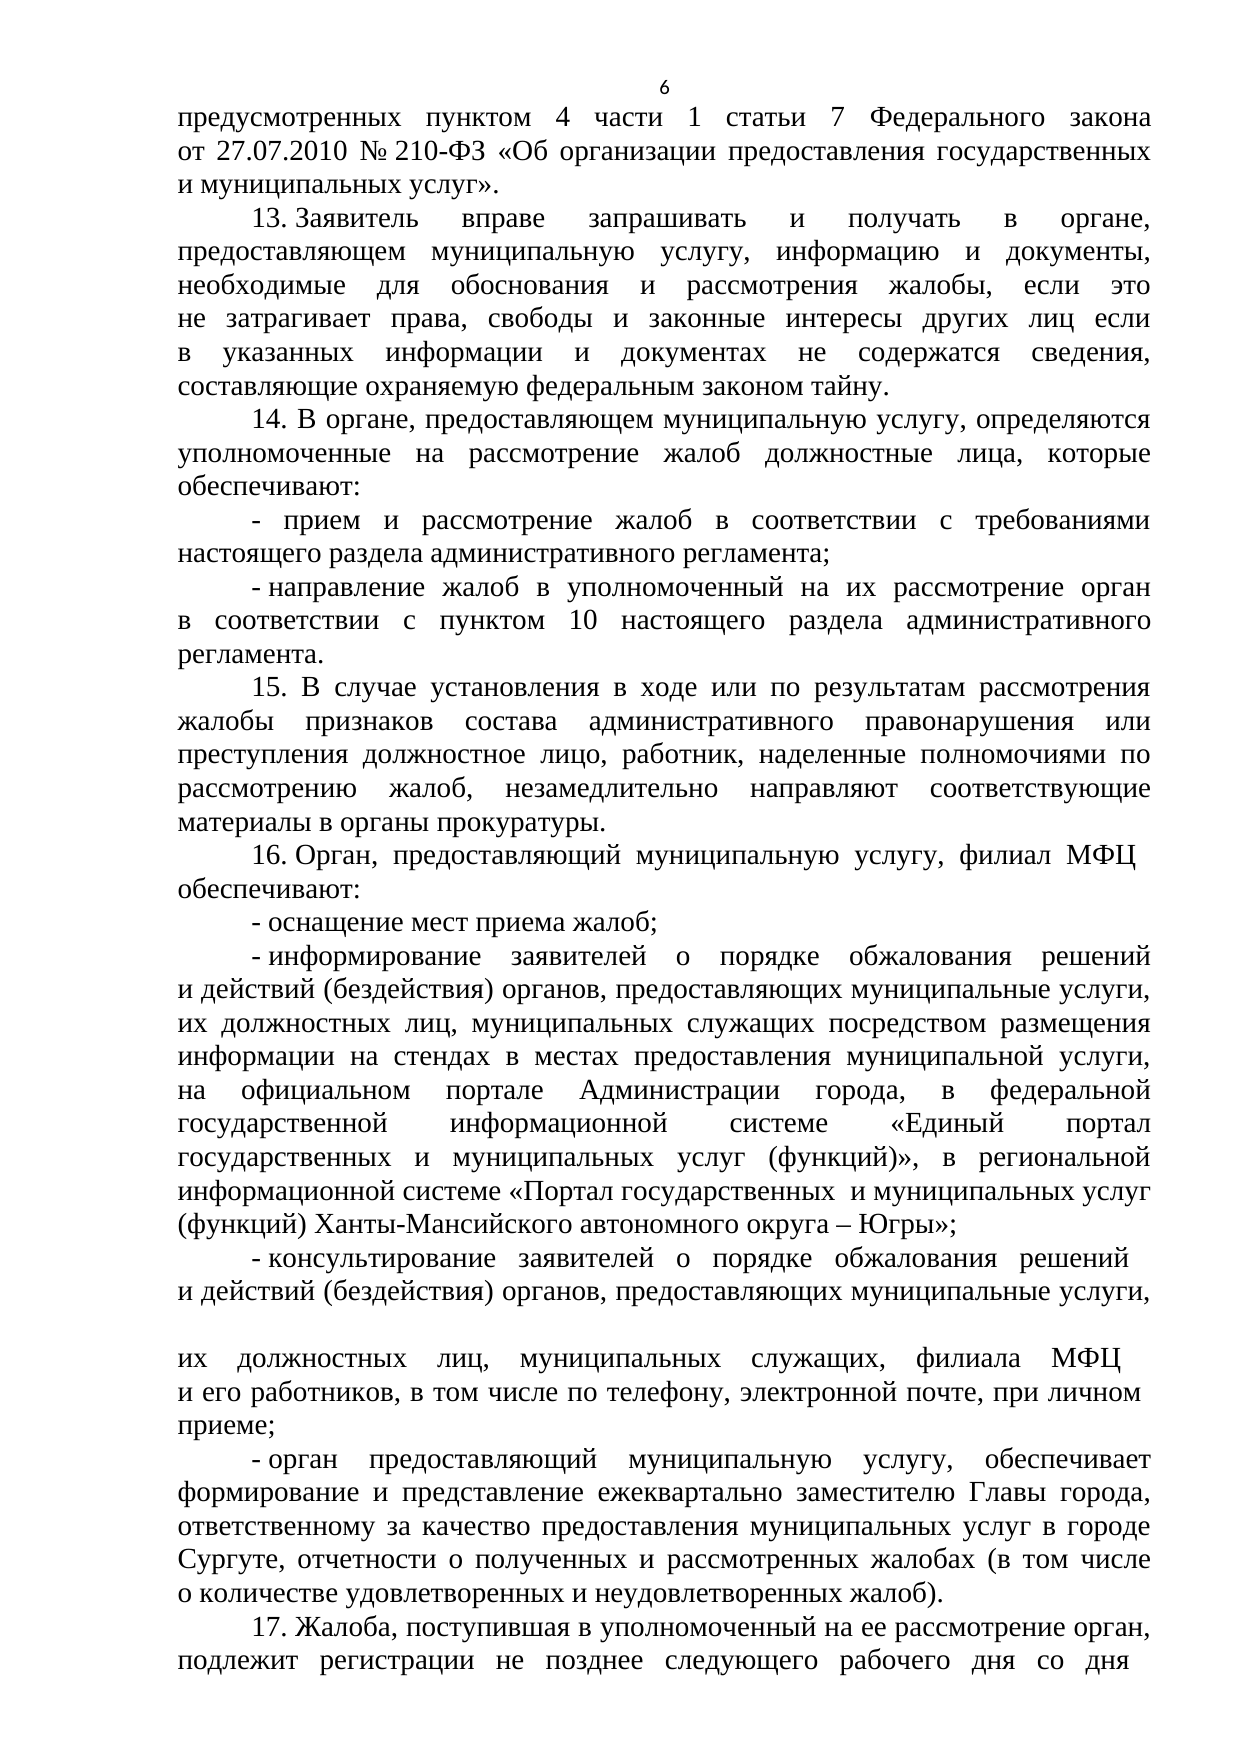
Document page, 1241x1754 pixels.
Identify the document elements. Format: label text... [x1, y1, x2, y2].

text - направление жалоб в уполномоченный на их рассмотрение орган в соответствии с пунктом 10 настоящего раздела административного регламента. [177, 569, 1152, 669]
text - прием и рассмотрение жалоб в соответствии с требованиями настоящего раздела административного регламента; [177, 502, 1152, 569]
text 16. Орган, предоставляющий муниципальную услугу, филиал МФЦ обеспечивают: [177, 837, 1152, 904]
text 13. Заявитель вправе запрашивать и получать в органе, предоставляющем муниципальную услугу, информацию и документы, необходимые для обоснования и рассмотрения жалобы, если это не затрагивает права, свободы и законные интересы других лиц если в указанных информации и документах не содержатся сведения, составляющие охраняемую федеральным законом тайну. [177, 200, 1152, 401]
text - информирование заявителей о порядке обжалования решений и действий (бездействия) органов, предоставляющих муниципальные услуги, их должностных лиц, муниципальных служащих посредством размещения информации на стендах в местах предоставления муниципальной услуги, на официальном портале Администрации города, в федеральной государственной информационной системе «Единый портал государственных и муниципальных услуг (функций)», в региональной информационной системе «Портал государственных и муниципальных услуг (функций) Ханты-Мансийского автономного округа – Югры»; [177, 938, 1152, 1240]
text - оснащение мест приема жалоб; [177, 904, 1152, 938]
text 14. В органе, предоставляющем муниципальную услугу, определяются уполномоченные на рассмотрение жалоб должностные лица, которые обеспечивают: [177, 401, 1152, 502]
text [177, 99, 1152, 200]
text - консультирование заявителей о порядке обжалования решений и действий (бездействия) органов, предоставляющих муниципальные услуги, их должностных лиц, муниципальных служащих, филиала МФЦ и его работников, в том числе по телефону, электронной почте, при личном приеме; [177, 1240, 1152, 1441]
text 15. В случае установления в ходе или по результатам рассмотрения жалобы признаков состава административного правонарушения или преступления должностное лицо, работник, наделенные полномочиями по рассмотрению жалоб, незамедлительно направляют соответствующие материалы в органы прокуратуры. [177, 669, 1152, 837]
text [177, 1609, 1152, 1676]
text - орган предоставляющий муниципальную услугу, обеспечивает формирование и представление ежеквартально заместителю Главы города, ответственному за качество предоставления муниципальных услуг в городе Сургуте, отчетности о полученных и рассмотренных жалобах (в том числе о количестве удовлетворенных и неудовлетворенных жалоб). [177, 1441, 1152, 1609]
